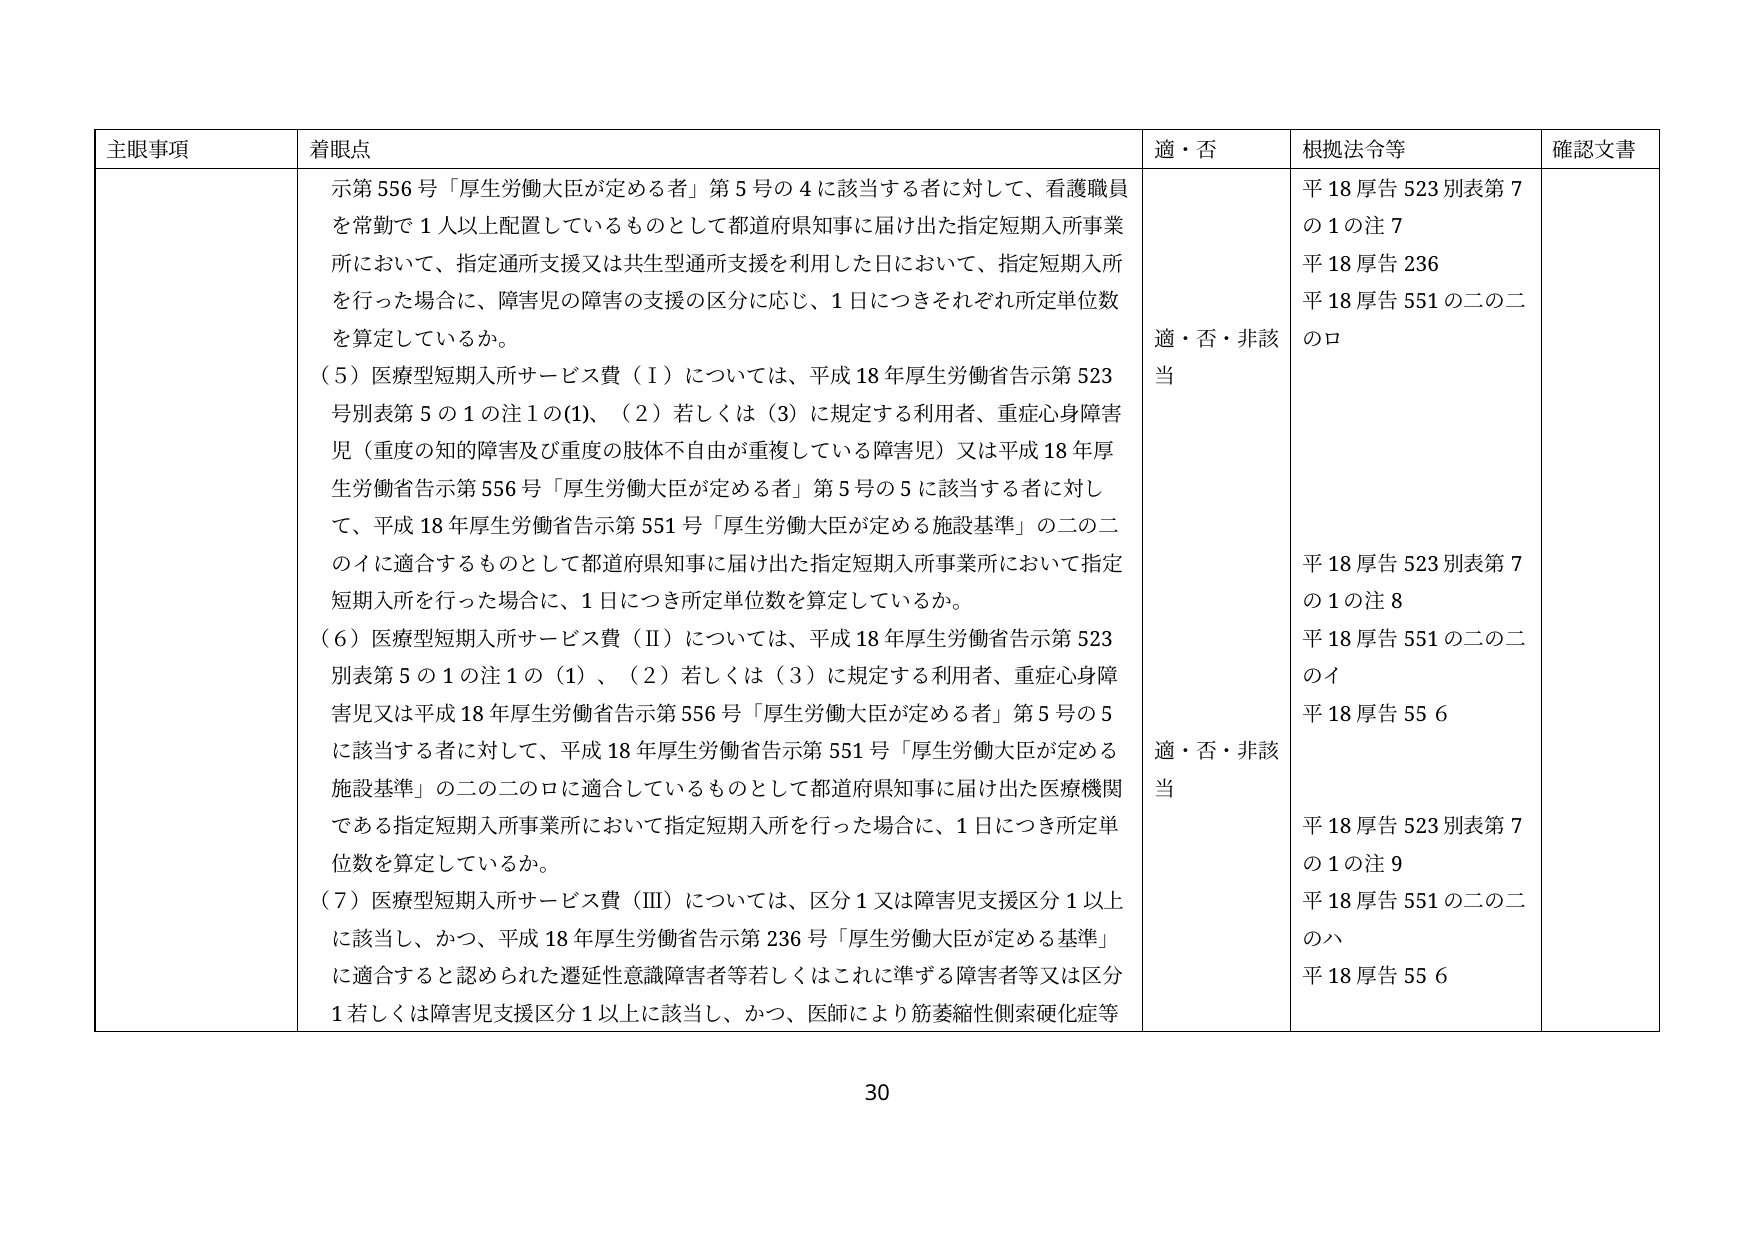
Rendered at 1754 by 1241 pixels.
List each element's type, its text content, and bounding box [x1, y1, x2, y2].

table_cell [1542, 169, 1659, 1031]
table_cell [96, 169, 297, 1031]
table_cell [1291, 169, 1541, 1031]
table_header 根拠法令等 [1291, 130, 1541, 168]
table_header 主眼事項 [96, 130, 297, 168]
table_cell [1143, 169, 1290, 1031]
table_header 着眼点 [298, 130, 1142, 168]
table_header 適・否 [1143, 130, 1290, 168]
table_header 確認文書 [1542, 130, 1659, 168]
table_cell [298, 169, 1142, 1031]
